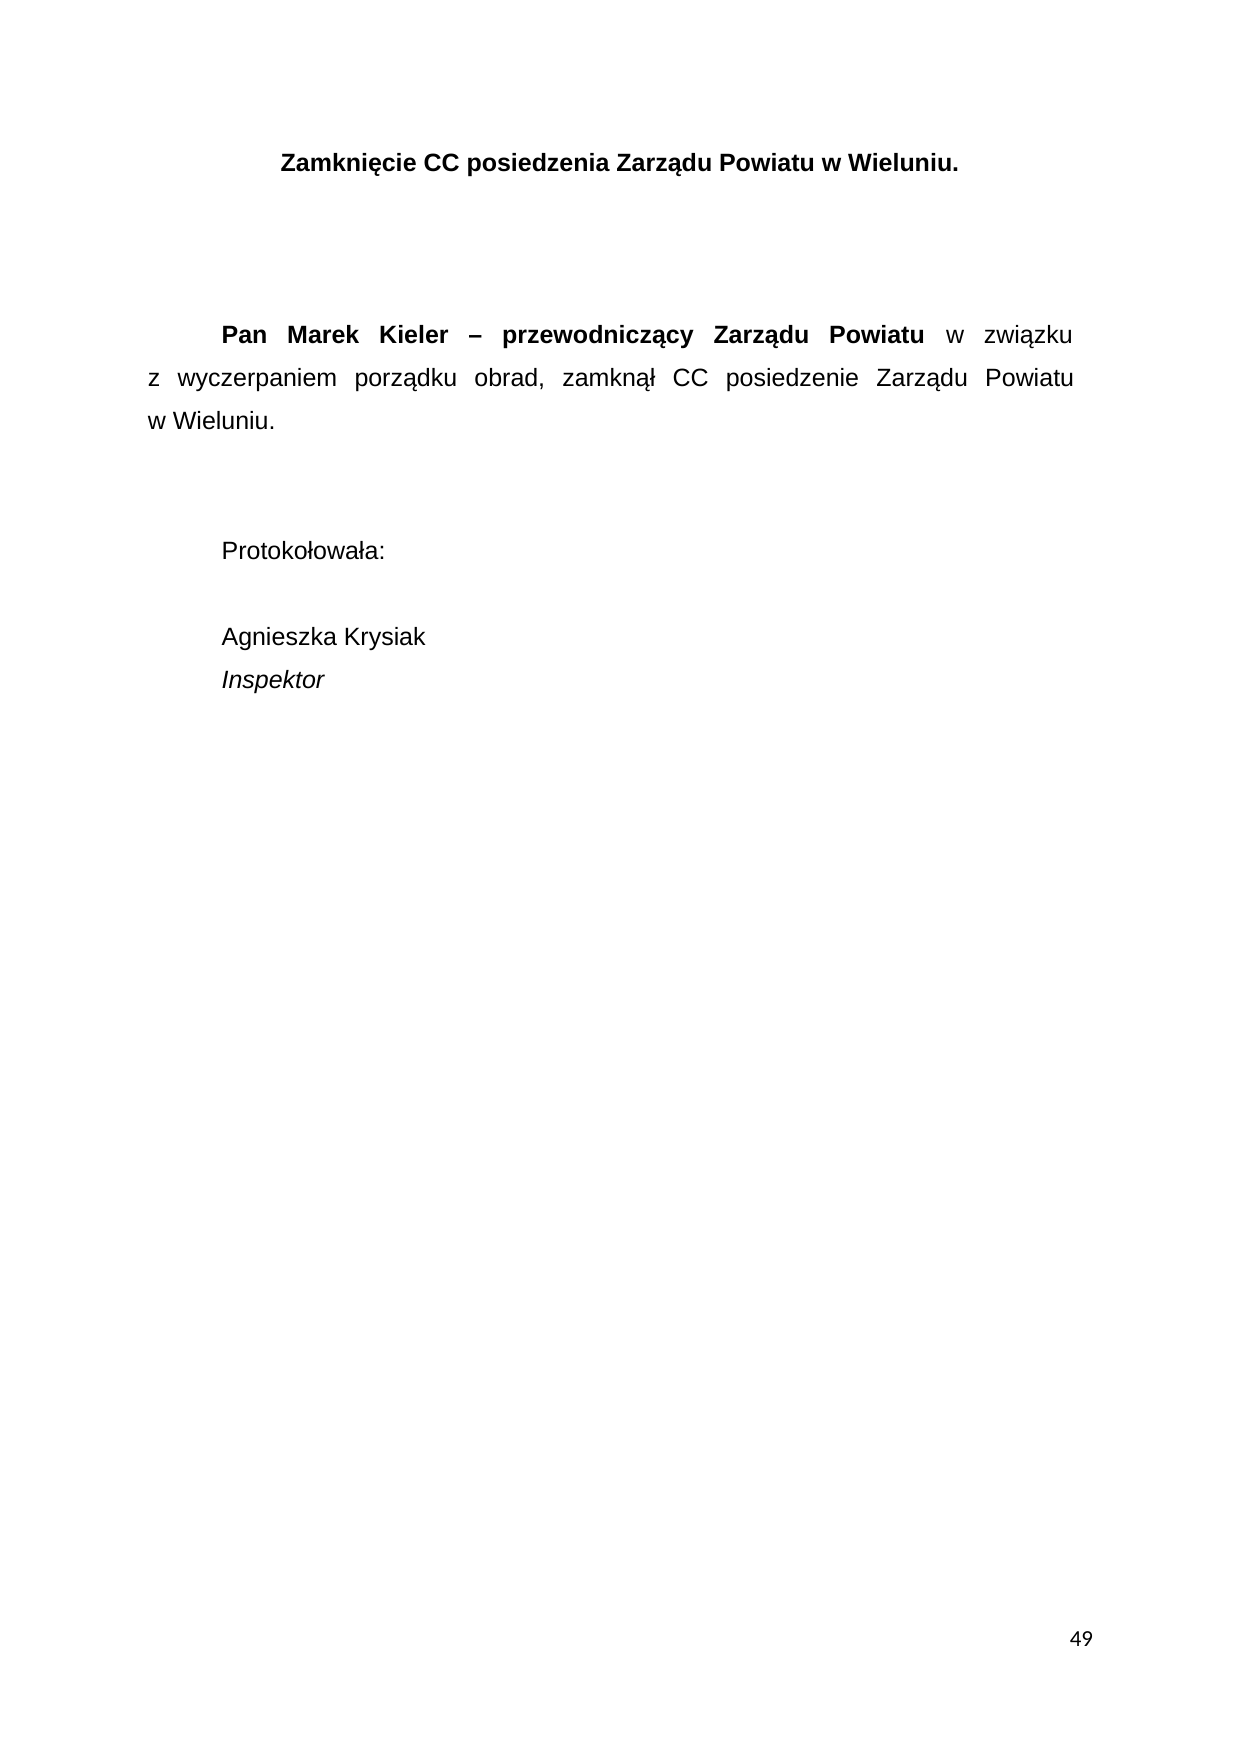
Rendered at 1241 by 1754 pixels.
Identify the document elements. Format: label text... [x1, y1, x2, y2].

text Zamknięcie CC posiedzenia Zarządu Powiatu w Wieluniu. [148, 148, 1093, 176]
text Inspektor [148, 665, 1093, 694]
text Pan Marek Kieler – przewodniczący Zarządu Powiatu w związku z wyczerpaniem porządku obrad, zamknął CC posiedzenie Zarządu Powiatu w Wieluniu. [148, 320, 1093, 435]
text Protokołowała: [148, 536, 1093, 564]
text Agnieszka Krysiak [148, 622, 1093, 651]
